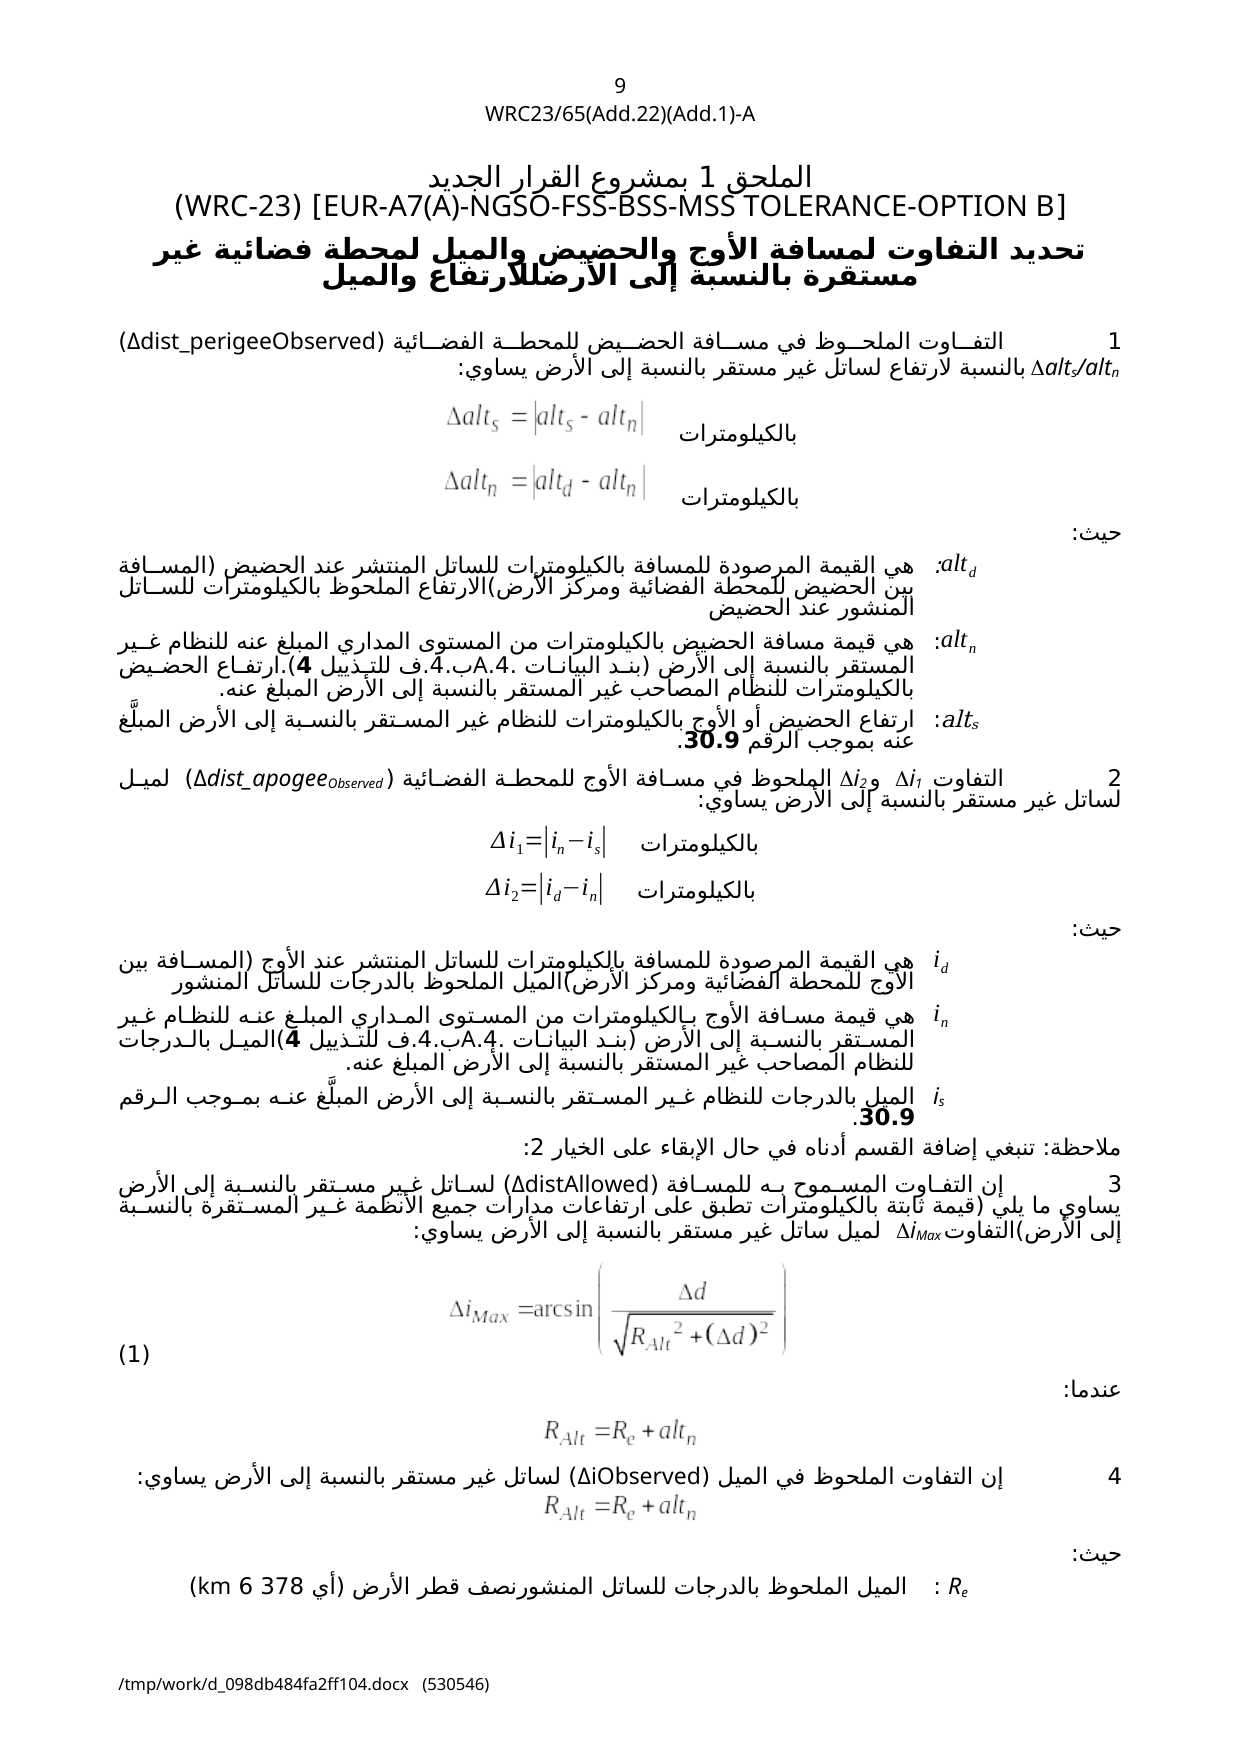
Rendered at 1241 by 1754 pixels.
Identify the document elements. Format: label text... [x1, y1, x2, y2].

text (1) [118, 1257, 1122, 1368]
text : . [118, 629, 1122, 701]
text بالكيلومترات [118, 459, 1122, 511]
text بالكيلومترات [118, 825, 1122, 859]
text بالكيلومترات [118, 394, 1122, 446]
text بالكيلومترات [118, 872, 1122, 907]
text الملحق بمشروع القرار الجديد [EUR-A7(A)-NGSO-FSS-BSS-MSS TOLERANCE] (WRC-23) [118, 165, 1122, 225]
text Re : [118, 1574, 1122, 1599]
text حيث: [118, 1545, 1122, 1566]
text : [118, 1380, 1122, 1401]
text حيث: [118, 919, 1122, 940]
text حيث: [118, 523, 1122, 545]
text : [118, 553, 1122, 621]
title تحديد التفاوت [118, 238, 1122, 292]
text 1 التفاوت الملحوظ ساتل غير مستقر بالنسبة إلى الأرض يساوي: [118, 329, 1122, 382]
text 3 : [118, 1172, 1122, 1245]
text 2 التفاوت الملحوظ ساتل غير مستقر بالنسبة إلى الأرض يساوي: [118, 766, 1122, 812]
